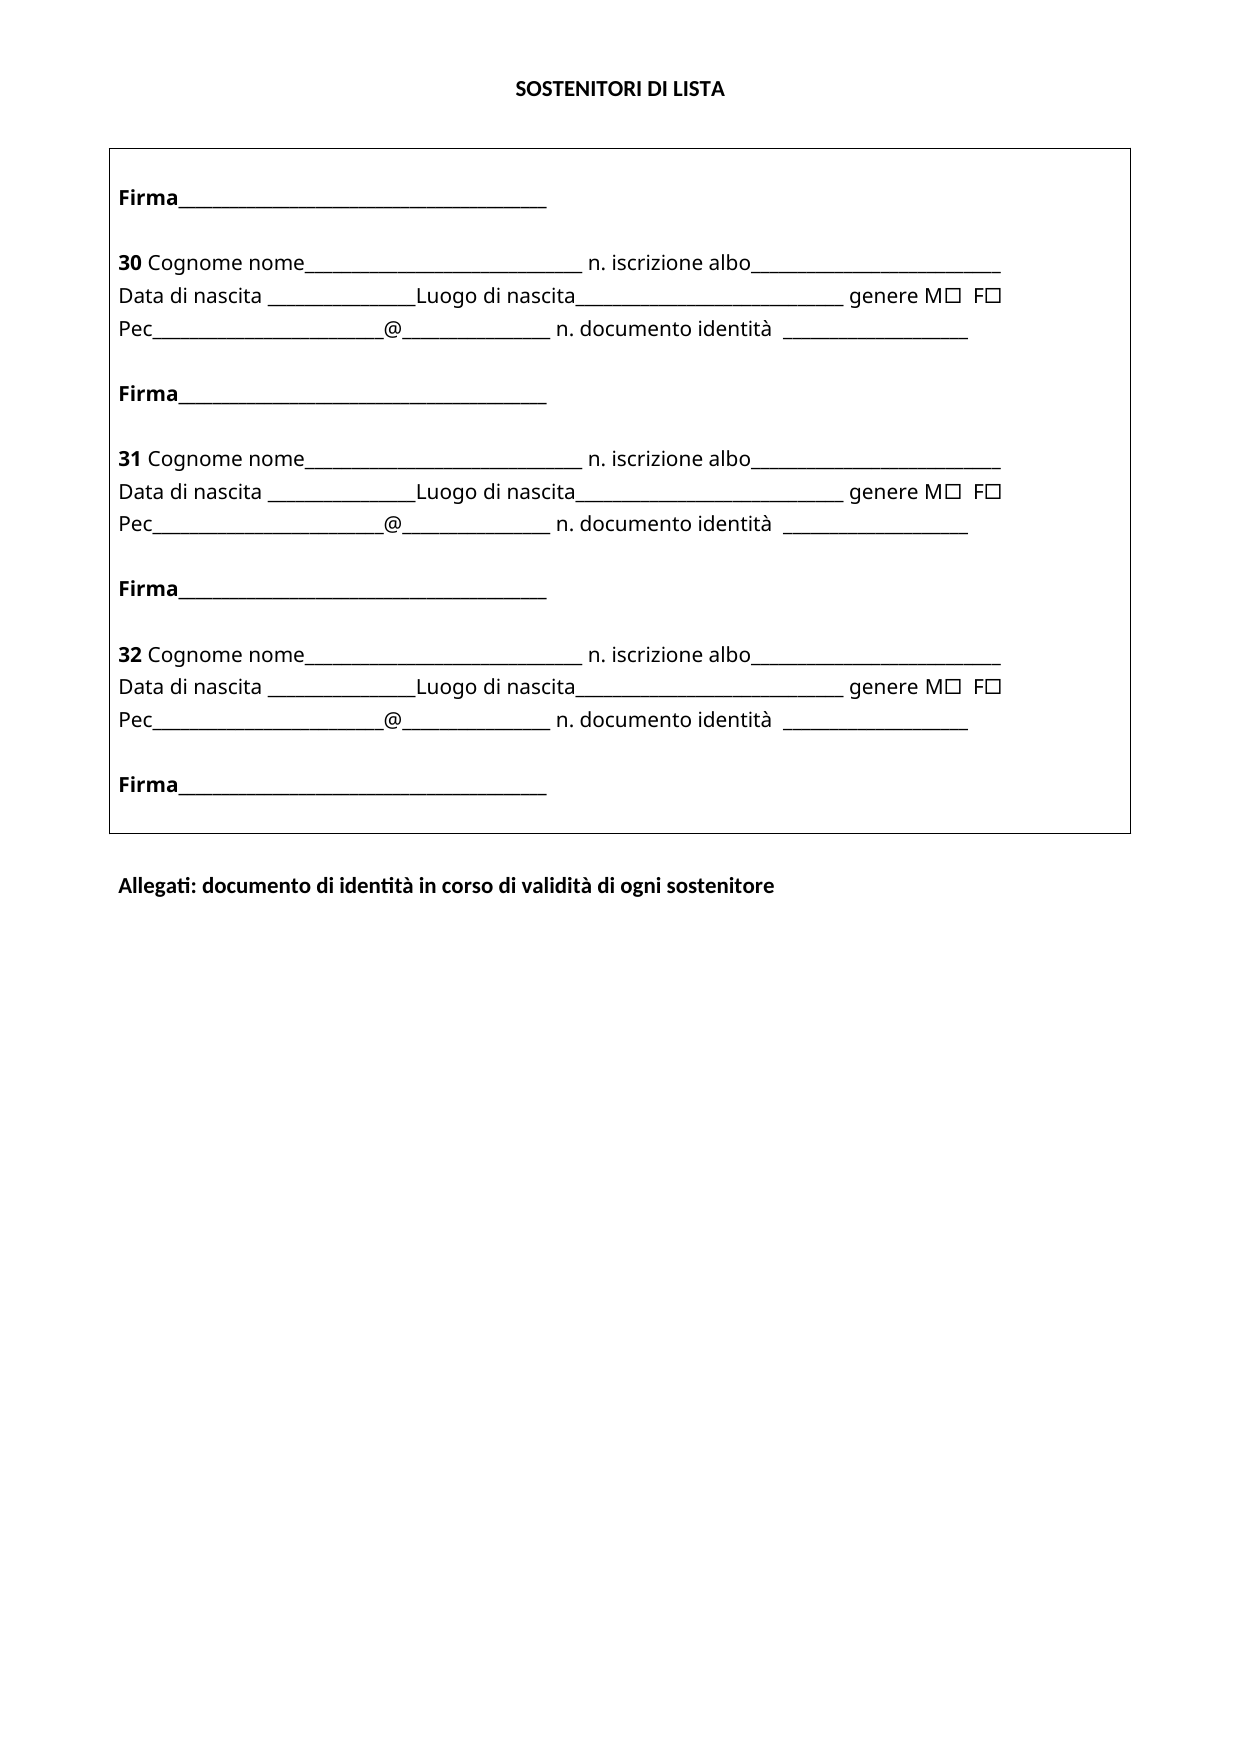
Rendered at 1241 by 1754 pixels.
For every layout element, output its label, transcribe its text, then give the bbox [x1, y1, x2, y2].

text 32 Cognome nome______________________________ n. iscrizione albo___________________________ [110, 637, 1130, 668]
text Pec_________________________@________________ n. documento identità ____________________ [110, 702, 1130, 733]
text Allegati: documento di identità in corso di validità di ogni sostenitore [118, 871, 1122, 899]
text Firma___________________________________________ [110, 571, 1130, 603]
text Data di nascita ________________Luogo di nascita_____________________________ genere M F [110, 474, 1130, 505]
text Firma___________________________________________ [110, 180, 1130, 212]
text 30 Cognome nome______________________________ n. iscrizione albo___________________________ [110, 245, 1130, 277]
text Firma___________________________________________ [110, 376, 1130, 407]
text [110, 278, 1130, 309]
text Firma___________________________________________ [110, 767, 1130, 799]
text Pec_________________________@________________ n. documento identità ____________________ [110, 506, 1130, 538]
text Pec_________________________@________________ n. documento identità ____________________ [110, 311, 1130, 342]
text Data di nascita ________________Luogo di nascita_____________________________ genere M F [110, 669, 1130, 701]
text 31 Cognome nome______________________________ n. iscrizione albo___________________________ [110, 441, 1130, 473]
